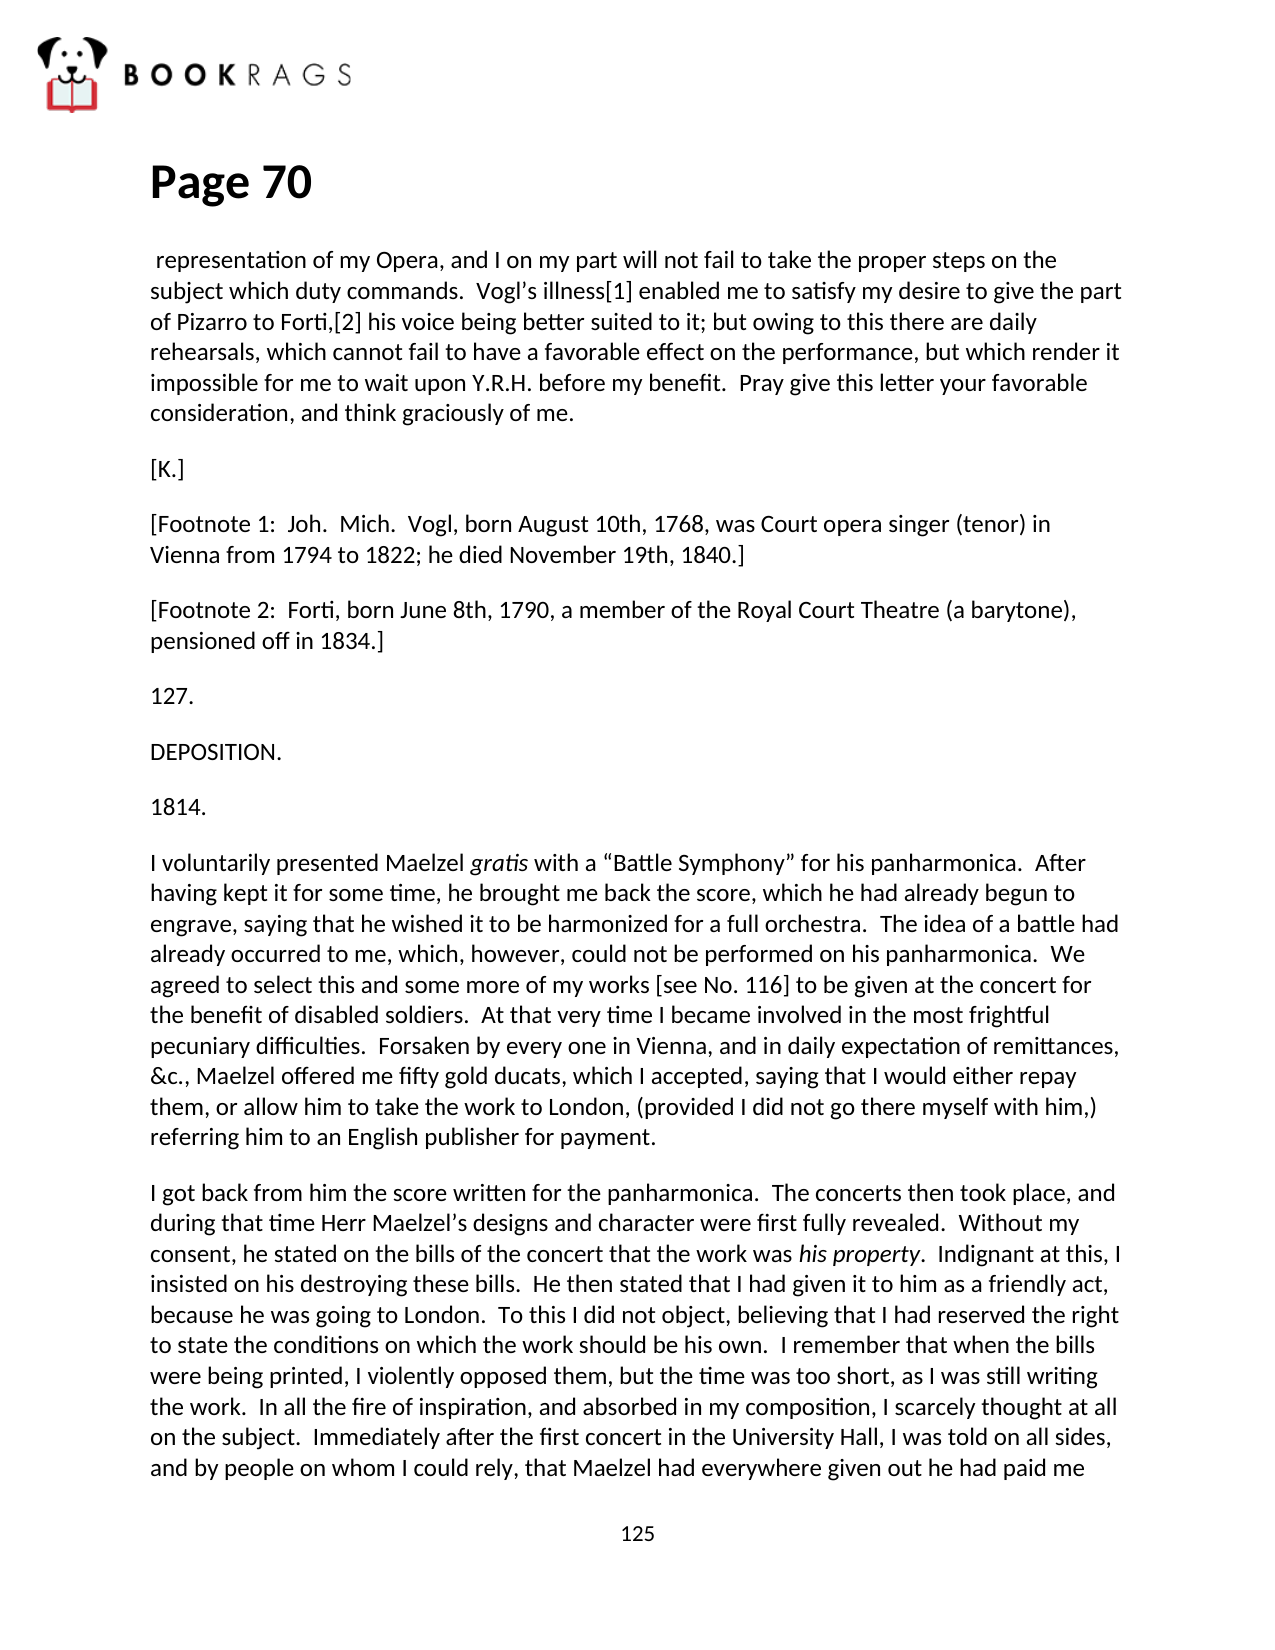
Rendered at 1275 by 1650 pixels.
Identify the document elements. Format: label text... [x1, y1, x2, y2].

text representation of my Opera, and I on my part will not fail to take the proper steps on the subject which duty commands. Vogl’s illness[1] enabled me to satisfy my desire to give the part of Pizarro to Forti,[2] his voice being better suited to it; but owing to this there are daily rehearsals, which cannot fail to have a favorable effect on the performance, but which render it impossible for me to wait upon Y.R.H. before my benefit. Pray give this letter your favorable consideration, and think graciously of me. [150, 244, 1125, 428]
text Page 70 [150, 150, 1125, 211]
text [K.] [150, 453, 1125, 483]
text I voluntarily presented Maelzel gratis with a “Battle Symphony” for his panharmonica. After having kept it for some time, he brought me back the score, which he had already begun to engrave, saying that he wished it to be harmonized for a full orchestra. The idea of a battle had already occurred to me, which, however, could not be performed on his panharmonica. We agreed to select this and some more of my works [see No. 116] to be given at the concert for the benefit of disabled soldiers. At that very time I became involved in the most frightful pecuniary difficulties. Forsaken by every one in Vienna, and in daily expectation of remittances, &c., Maelzel offered me fifty gold ducats, which I accepted, saying that I would either repay them, or allow him to take the work to London, (provided I did not go there myself with him,) referring him to an English publisher for payment. [150, 847, 1125, 1152]
text DEPOSITION. [150, 736, 1125, 766]
text 1814. [150, 791, 1125, 822]
picture [37, 37, 351, 113]
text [150, 1177, 1125, 1482]
text [Footnote 1: Joh. Mich. Vogl, born August 10th, 1768, was Court opera singer (tenor) in Vienna from 1794 to 1822; he died November 19th, 1840.] [150, 508, 1125, 569]
text 127. [150, 680, 1125, 711]
text [Footnote 2: Forti, born June 8th, 1790, a member of the Royal Court Theatre (a barytone), pensioned off in 1834.] [150, 594, 1125, 655]
